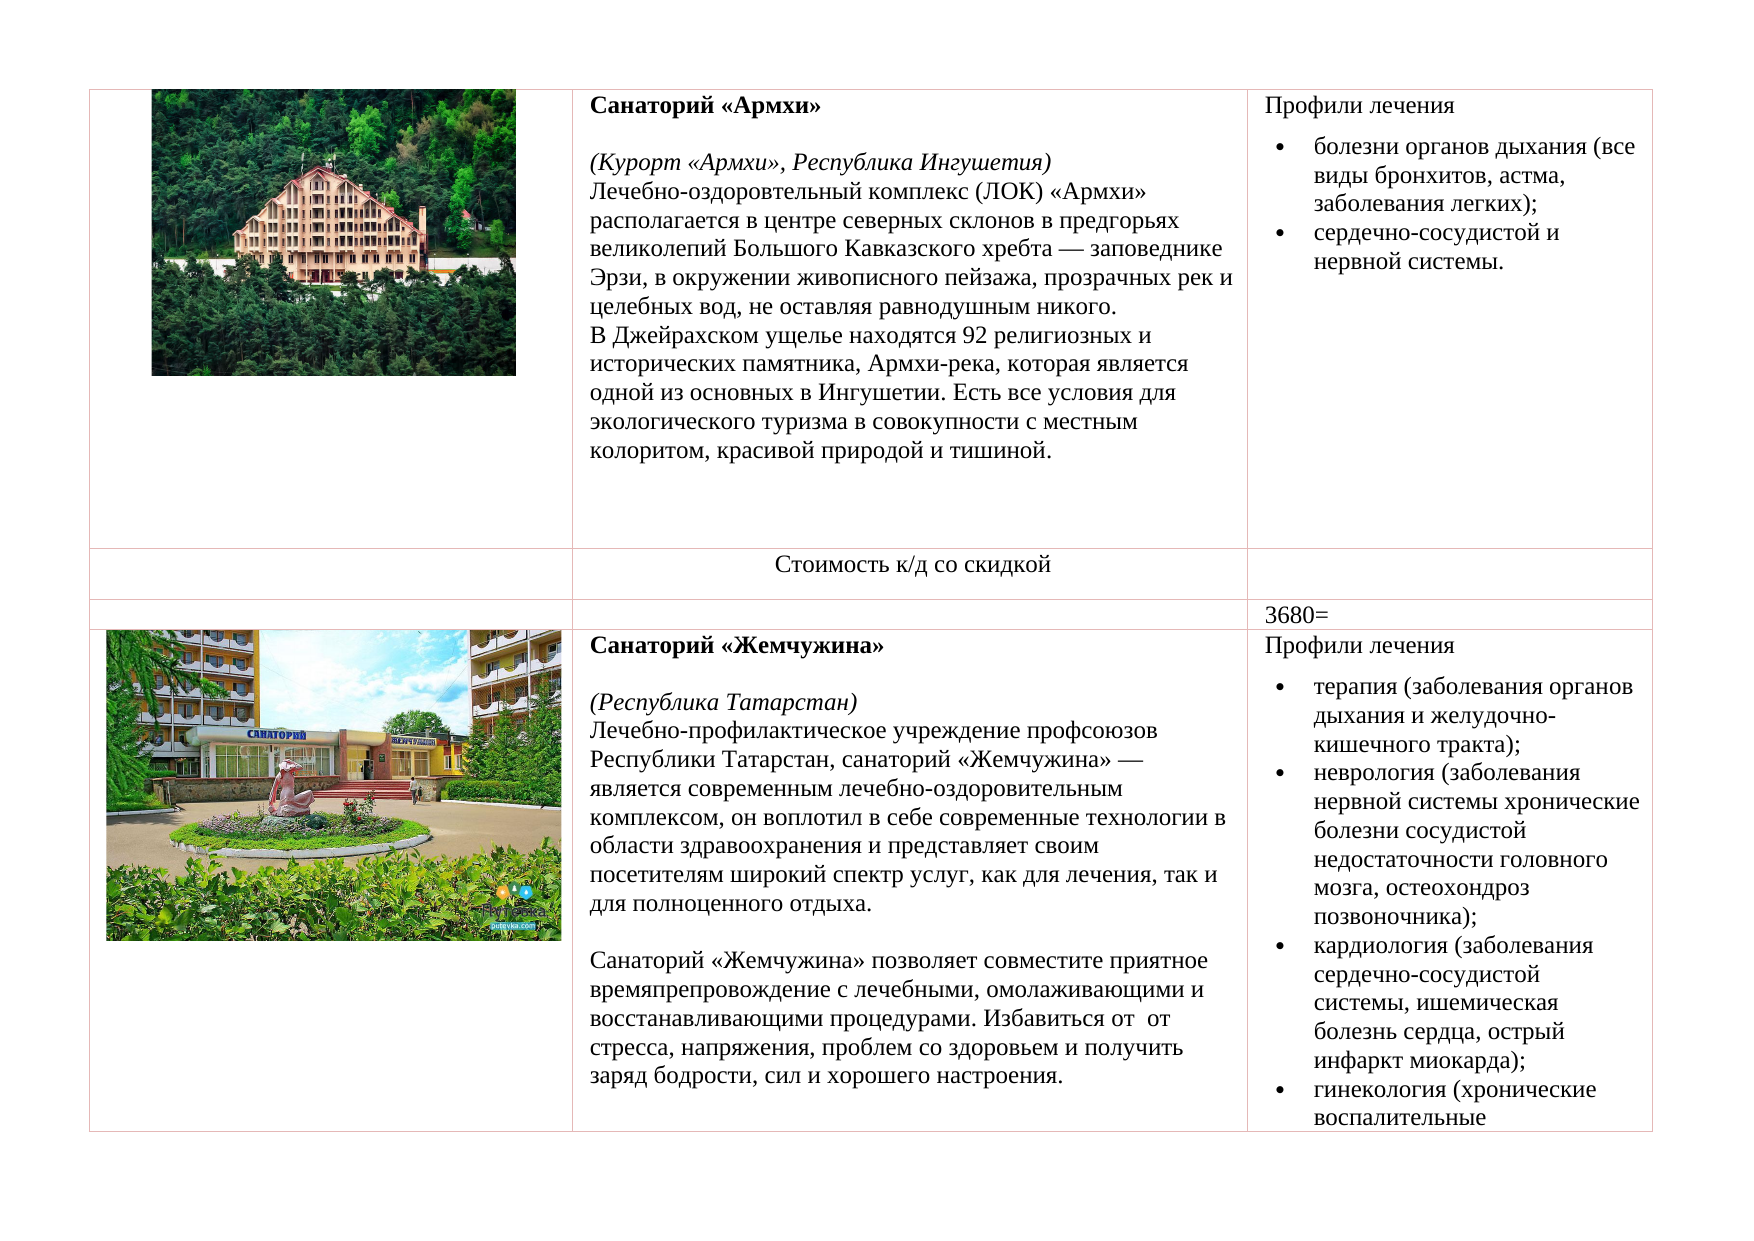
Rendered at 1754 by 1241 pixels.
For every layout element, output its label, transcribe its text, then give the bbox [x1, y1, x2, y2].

table_cell 3680= [1248, 600, 1652, 629]
picture [106, 630, 562, 941]
table_cell [90, 549, 572, 599]
table_cell [90, 600, 572, 629]
table_cell [1248, 549, 1652, 599]
picture [151, 89, 516, 376]
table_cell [1248, 630, 1652, 1131]
table_cell [90, 630, 572, 1131]
table_cell Санаторий «Армхи» (Курорт «Армхи», Республика Ингушетия) Лечебно-оздоровтельный комплекс (ЛОК) «Армхи» располагается в центре северных склонов в предгорьях великолепий Большого Кавказского хребта — заповеднике Эрзи, в окружении живописного пейзажа, прозрачных рек и целебных вод, не оставляя равнодушным никого. В Джейрахском ущелье находятся 92 религиозных и исторических памятника, Армхи-река, которая является одной из основных в Ингушетии. Есть все условия для экологического туризма в совокупности с местным колоритом, красивой природой и тишиной. [573, 90, 1247, 548]
table_cell [90, 90, 572, 548]
table_cell Профили лечения болезни органов дыхания (все виды бронхитов, астма, заболевания легких); сердечно-сосудистой и нервной системы. [1248, 90, 1652, 548]
table_cell [573, 600, 1247, 629]
table_cell Стоимость к/д со скидкой [573, 549, 1247, 599]
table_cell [573, 630, 1247, 1131]
